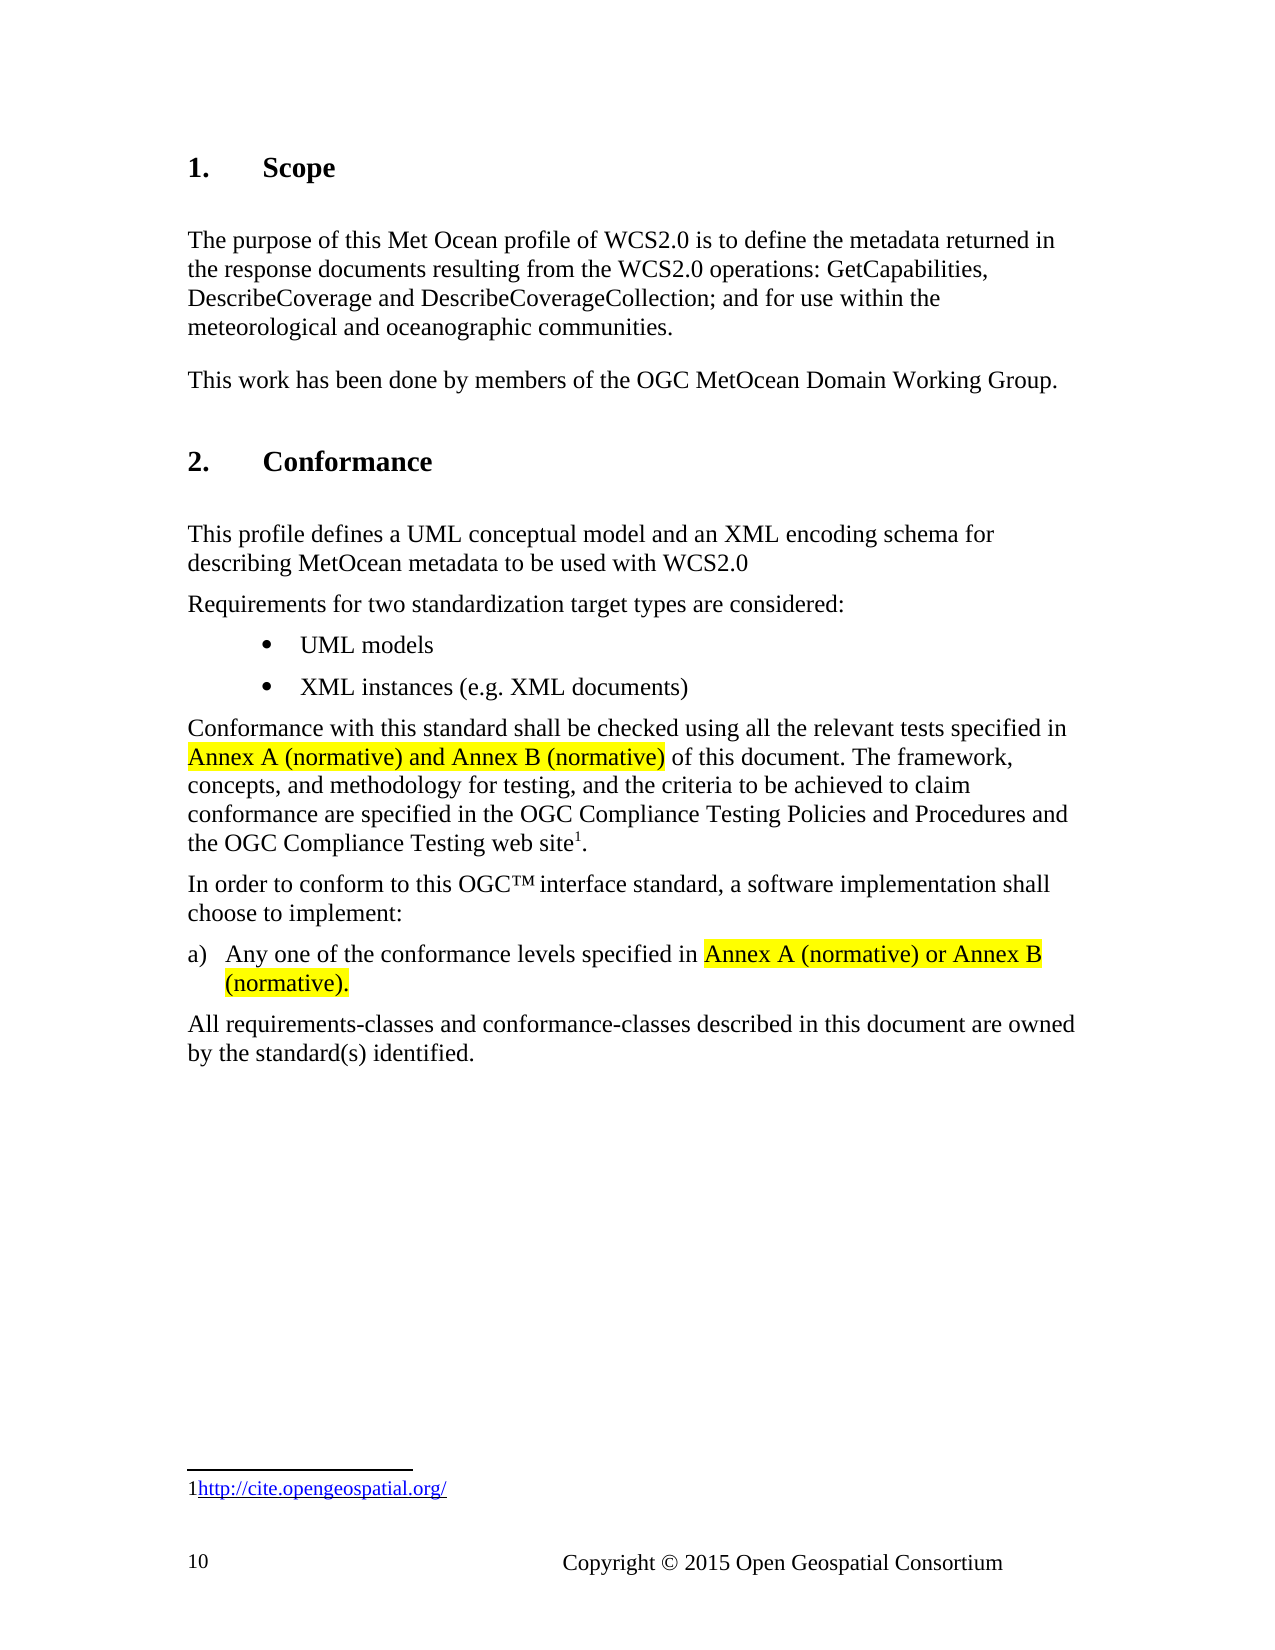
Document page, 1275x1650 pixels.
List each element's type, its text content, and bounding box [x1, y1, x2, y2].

list UML models [262, 631, 1087, 659]
text All requirements-classes and conformance-classes described in this document are owned by the standard(s) identified. [187, 1009, 1087, 1067]
subtitle Conformance [187, 444, 1087, 478]
text Requirements for two standardization target types are considered: [187, 589, 1087, 618]
text This work has been done by members of the OGC MetOcean Domain Working Group. [187, 365, 1087, 394]
subtitle Scope [187, 150, 1087, 183]
text This profile defines a UML conceptual model and an XML encoding schema for describing MetOcean metadata to be used with WCS2.0 [187, 519, 1087, 577]
text Conformance with this standard shall be checked using all the relevant tests specified in Annex A (normative) and Annex B (normative) of this document. The framework, concepts, and methodology for testing, and the criteria to be achieved to claim conformance are specified in the OGC Compliance Testing Policies and Procedures and the OGC Compliance Testing web site. [187, 713, 1087, 857]
text In order to conform to this OGC™ interface standard, a software implementation shall choose to implement: [187, 869, 1087, 927]
text The purpose of this Met Ocean profile of WCS2.0 is to define the metadata returned in the response documents resulting from the WCS2.0 operations: GetCapabilities, DescribeCoverage and DescribeCoverageCollection; and for use within the meteorological and oceanographic communities. [187, 225, 1087, 340]
list Any one of the conformance levels specified in Annex A (normative) or Annex B (normative). [187, 939, 1087, 997]
list XML instances (e.g. XML documents) [262, 672, 1087, 701]
